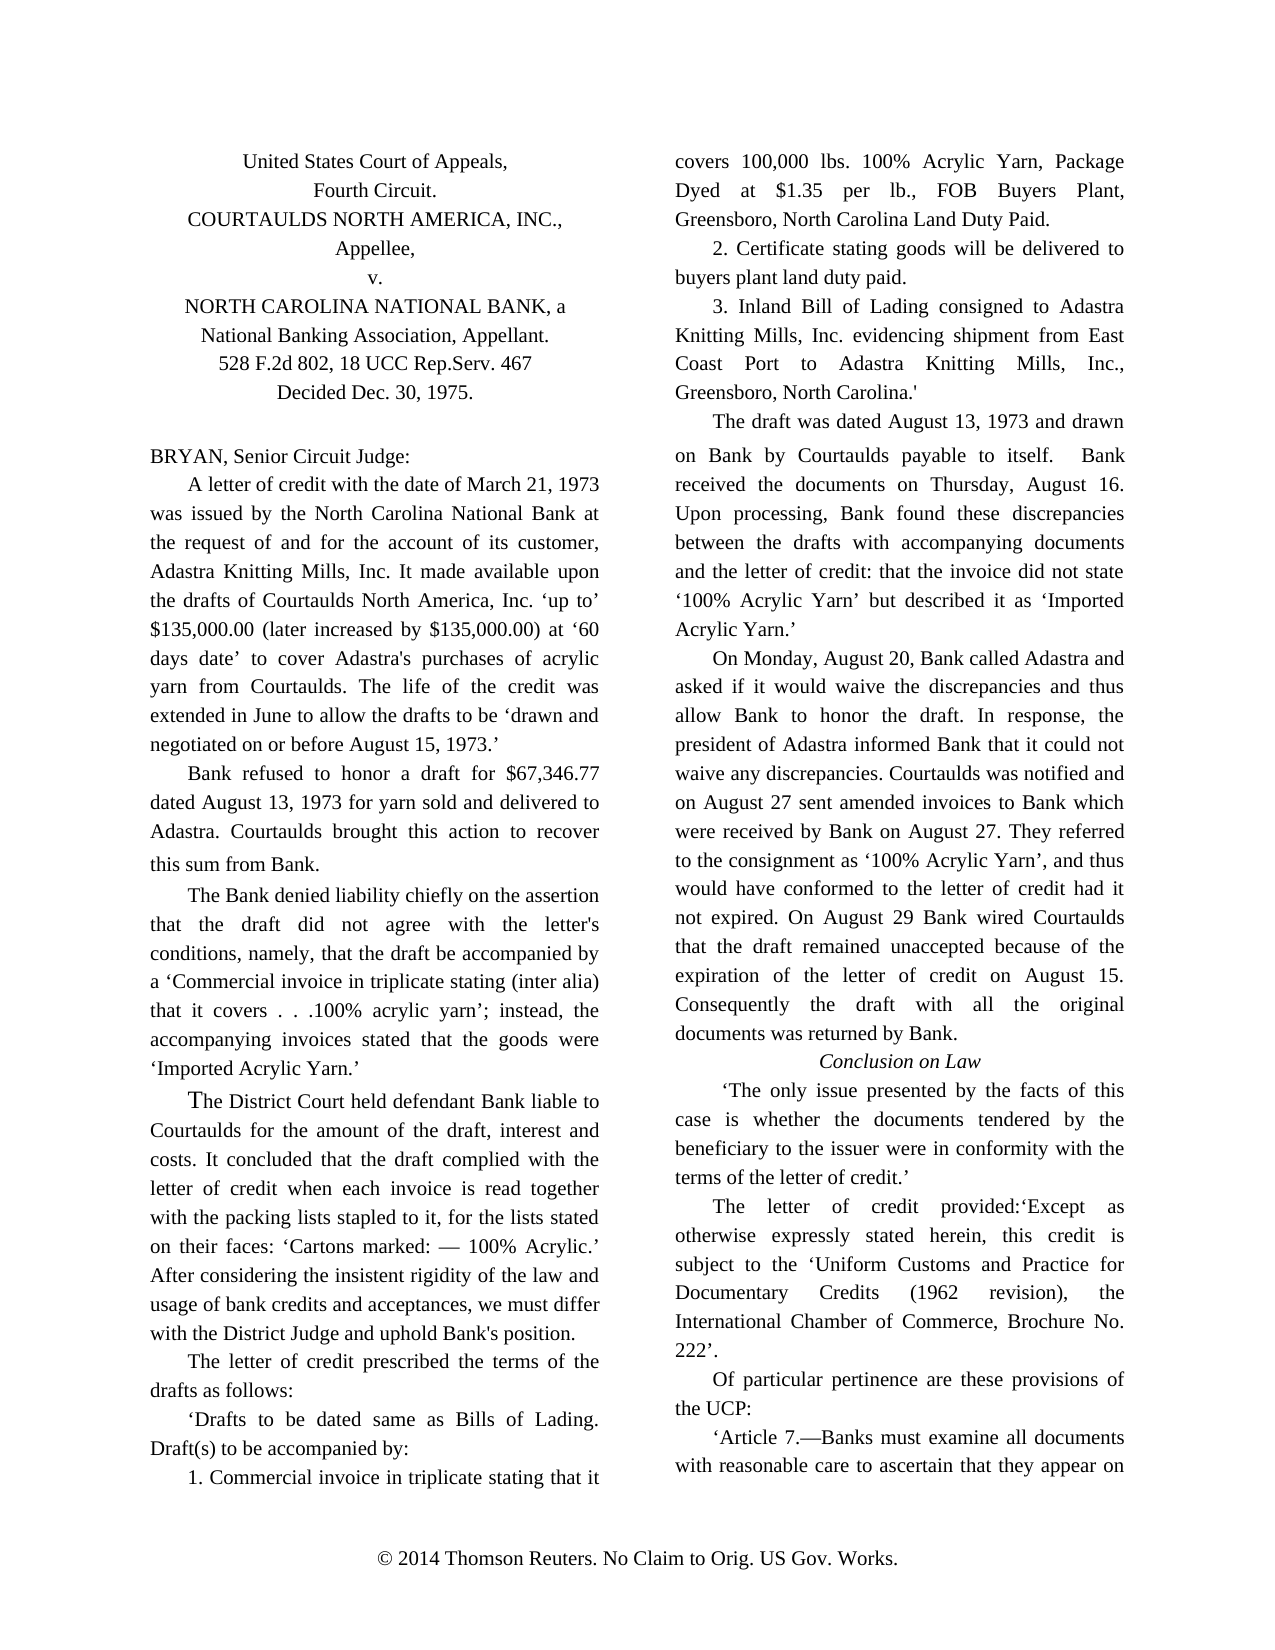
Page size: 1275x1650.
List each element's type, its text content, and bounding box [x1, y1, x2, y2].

text Of particular pertinence are these provisions of the UCP: [675, 1367, 1125, 1420]
text Conclusion on Law [675, 1049, 1125, 1073]
text A letter of credit with the date of March 21, 1973 was issued by the North Carolina National Bank at the request of and for the account of its customer, Adastra Knitting Mills, Inc. It made available upon the drafts of Courtaulds North America, Inc. ‘up to’ $135,000.00 (later increased by $135,000.00) at ‘60 days date’ to cover Adastra's purchases of acrylic yarn from Courtaulds. The life of the credit was extended in June to allow the drafts to be ‘drawn and negotiated on or before August 15, 1973.’ [150, 472, 600, 756]
text BRYAN, Senior Circuit Judge: [150, 443, 600, 468]
text Bank refused to honor a draft for $67,346.77 dated August 13, 1973 for yarn sold and delivered to Adastra. Courtaulds brought this action to recover this sum from Bank. [150, 761, 600, 877]
text Decided Dec. 30, 1975. [150, 380, 600, 404]
text The Bank denied liability chiefly on the assertion that the draft did not agree with the letter's conditions, namely, that the draft be accompanied by a ‘Commercial invoice in triplicate stating (inter alia) that it covers . . .100% acrylic yarn’; instead, the accompanying invoices stated that the goods were ‘Imported Acrylic Yarn.’ [150, 883, 600, 1080]
text COURTAULDS NORTH AMERICA, INC., Appellee, [150, 207, 600, 260]
text The letter of credit prescribed the terms of the drafts as follows: [150, 1349, 600, 1402]
text 2. Certificate stating goods will be delivered to buyers plant land duty paid. [675, 236, 1125, 289]
text ‘The only issue presented by the facts of this case is whether the documents tendered by the beneficiary to the issuer were in conformity with the terms of the letter of credit.’ [675, 1078, 1125, 1189]
text 528 F.2d 802, 18 UCC Rep.Serv. 467 [150, 351, 600, 375]
text 1. Commercial invoice in triplicate stating that it covers 100,000 lbs. 100% Acrylic Yarn, Package Dyed at $1.35 per lb., FOB Buyers Plant, Greensboro, North Carolina Land Duty Paid. [675, 149, 1125, 231]
text NORTH CAROLINA NATIONAL BANK, a National Banking Association, Appellant. [150, 294, 600, 347]
text ‘Drafts to be dated same as Bills of Lading. Draft(s) to be accompanied by: [150, 1407, 600, 1460]
text The letter of credit provided:‘Except as otherwise expressly stated herein, this credit is subject to the ‘Uniform Customs and Practice for Documentary Credits (1962 revision), the International Chamber of Commerce, Brochure No. 222’. [675, 1194, 1125, 1362]
text The draft was dated August 13, 1973 and drawn on Bank by Courtaulds payable to itself. Bank received the documents on Thursday, August 16. Upon processing, Bank found these discrepancies between the drafts with accompanying documents and the letter of credit: that the invoice did not state ‘100% Acrylic Yarn’ but described it as ‘Imported Acrylic Yarn.’ [675, 409, 1125, 641]
text United States Court of Appeals, [150, 149, 600, 173]
text Fourth Circuit. [150, 178, 600, 202]
text On Monday, August 20, Bank called Adastra and asked if it would waive the discrepancies and thus allow Bank to honor the draft. In response, the president of Adastra informed Bank that it could not waive any discrepancies. Courtaulds was notified and on August 27 sent amended invoices to Bank which were received by Bank on August 27. They referred to the consignment as ‘100% Acrylic Yarn’, and thus would have conformed to the letter of credit had it not expired. On August 29 Bank wired Courtaulds that the draft remained unaccepted because of the expiration of the letter of credit on August 15. Consequently the draft with all the original documents was returned by Bank. [675, 646, 1125, 1045]
text v. [150, 265, 600, 289]
text 3. Inland Bill of Lading consigned to Adastra Knitting Mills, Inc. evidencing shipment from East Coast Port to Adastra Knitting Mills, Inc., Greensboro, North Carolina.' [675, 294, 1125, 404]
text The District Court held defendant Bank liable to Courtaulds for the amount of the draft, interest and costs. It concluded that the draft complied with the letter of credit when each invoice is read together with the packing lists stapled to it, for the lists stated on their faces: ‘Cartons marked: — 100% Acrylic.’ After considering the insistent rigidity of the law and usage of bank credits and acceptances, we must differ with the District Judge and uphold Bank's position. [150, 1085, 600, 1344]
